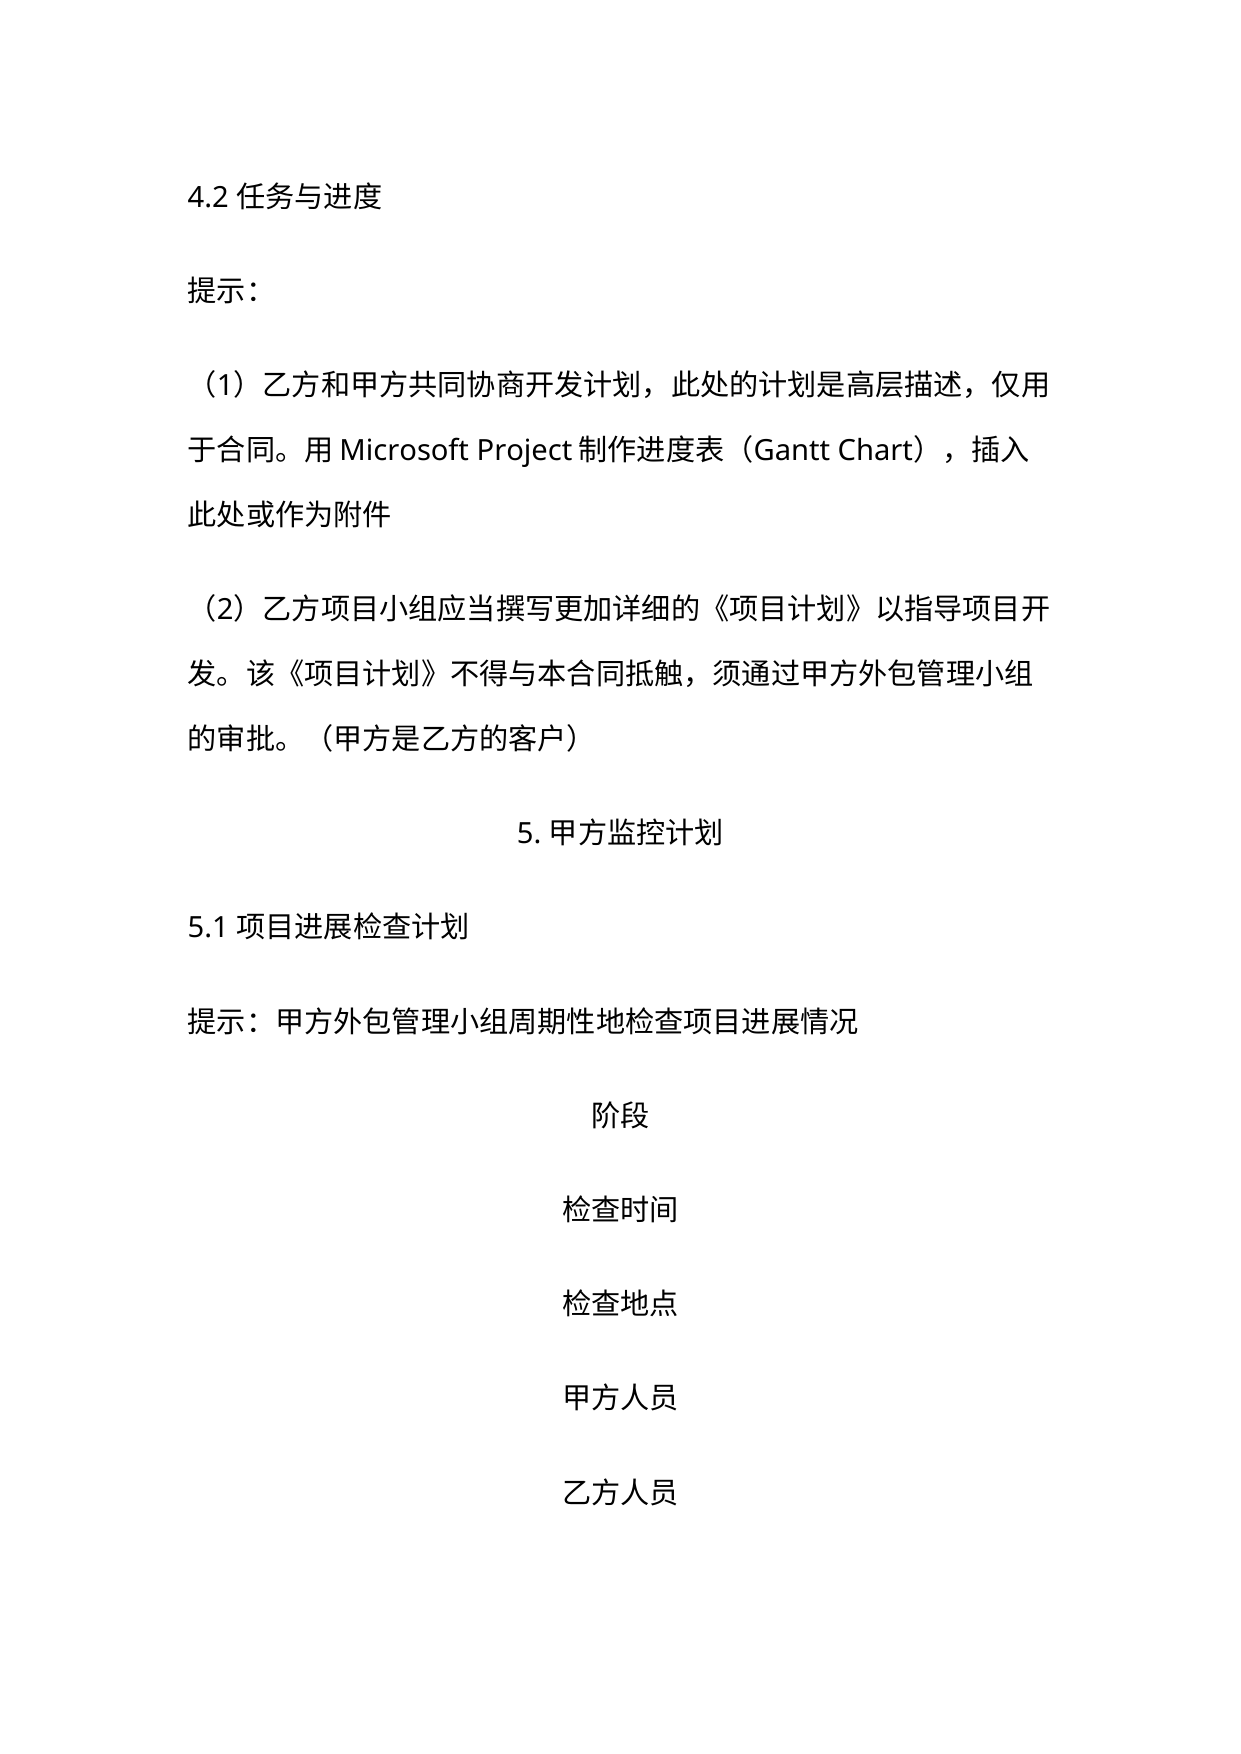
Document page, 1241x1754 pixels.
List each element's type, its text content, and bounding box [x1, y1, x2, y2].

text 甲方人员 [187, 1364, 1053, 1429]
text 5. 甲方监控计划 [187, 799, 1053, 864]
text （1）乙方和甲方共同协商开发计划，此处的计划是高层描述，仅用于合同。用Microsoft Project制作进度表（Gantt Chart），插入此处或作为附件 [187, 350, 1053, 545]
text 4.2 任务与进度 [187, 162, 1053, 227]
text 乙方人员 [187, 1458, 1053, 1523]
text 阶段 [187, 1081, 1053, 1146]
text 5.1 项目进展检查计划 软件开发网 [187, 893, 1053, 958]
text （2）乙方项目小组应当撰写更加详细的《项目计划》以指导项目开发。该《项目计划》不得与本合同抵触，须通过甲方外包管理小组的审批。（甲方是乙方的客户） [187, 574, 1053, 769]
text 提示： [187, 256, 1053, 321]
text 检查时间 [187, 1175, 1053, 1240]
text 检查地点 [187, 1269, 1053, 1334]
text 提示：甲方外包管理小组周期性地检查项目进展情况 [187, 987, 1053, 1052]
